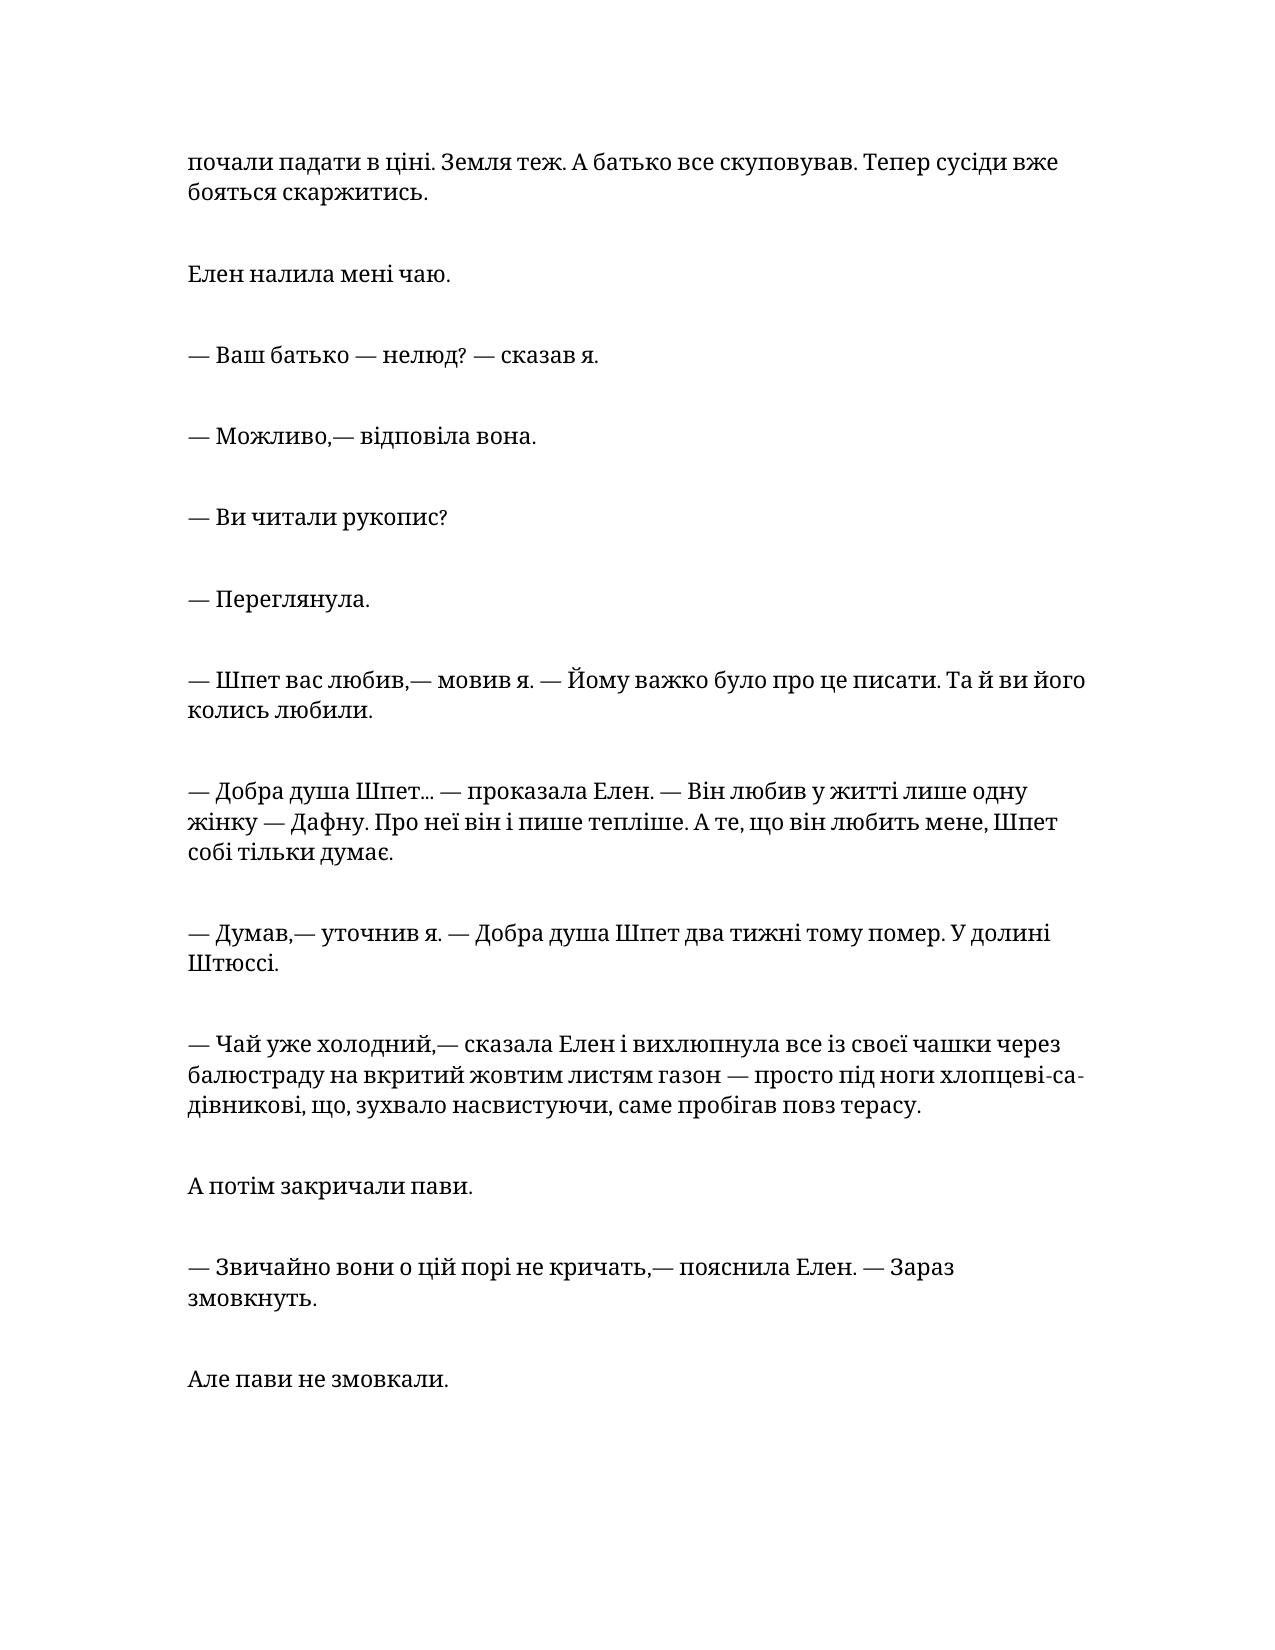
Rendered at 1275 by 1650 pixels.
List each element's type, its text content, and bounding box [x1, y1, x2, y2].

text Але пави не змовкали. [187, 1336, 1087, 1393]
text — Думав,— уточнив я. — Добра душа Шпет два тижні тому помер. У долині Штюссі. [187, 891, 1087, 977]
text — Шпет вас любив,— мовив я. — Йому важко було про це писати. Та й ви його колись любили. [187, 637, 1087, 724]
text — Ваш батько — нелюд? — сказав я. [187, 312, 1087, 369]
text — Можливо,— відповіла вона. [187, 394, 1087, 450]
text — Звичайно вони о цій порі не кричать,— пояснила Елен. — Зараз змовкнуть. [187, 1225, 1087, 1312]
text Елен налила мені чаю. [187, 231, 1087, 288]
text — Ви читали рукопис? [187, 475, 1087, 532]
text — Добра душа Шпет... — проказала Елен. — Він любив у житті лише одну жінку — Дафну. Про неї він і пише тепліше. А те, що він любить мене, Шпет собі тільки думає. [187, 749, 1087, 866]
text — Чай уже холодний,— сказала Елен і вихлюпнула все із своєї чашки через балюстраду на вкритий жовтим листям газон — просто під ноги хлопцеві-са-дівникові, що, зухвало насвистуючи, саме пробігав повз терасу. [187, 1002, 1087, 1119]
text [187, 150, 1087, 207]
text — Переглянула. [187, 556, 1087, 613]
text А потім закричали пави. [187, 1144, 1087, 1200]
